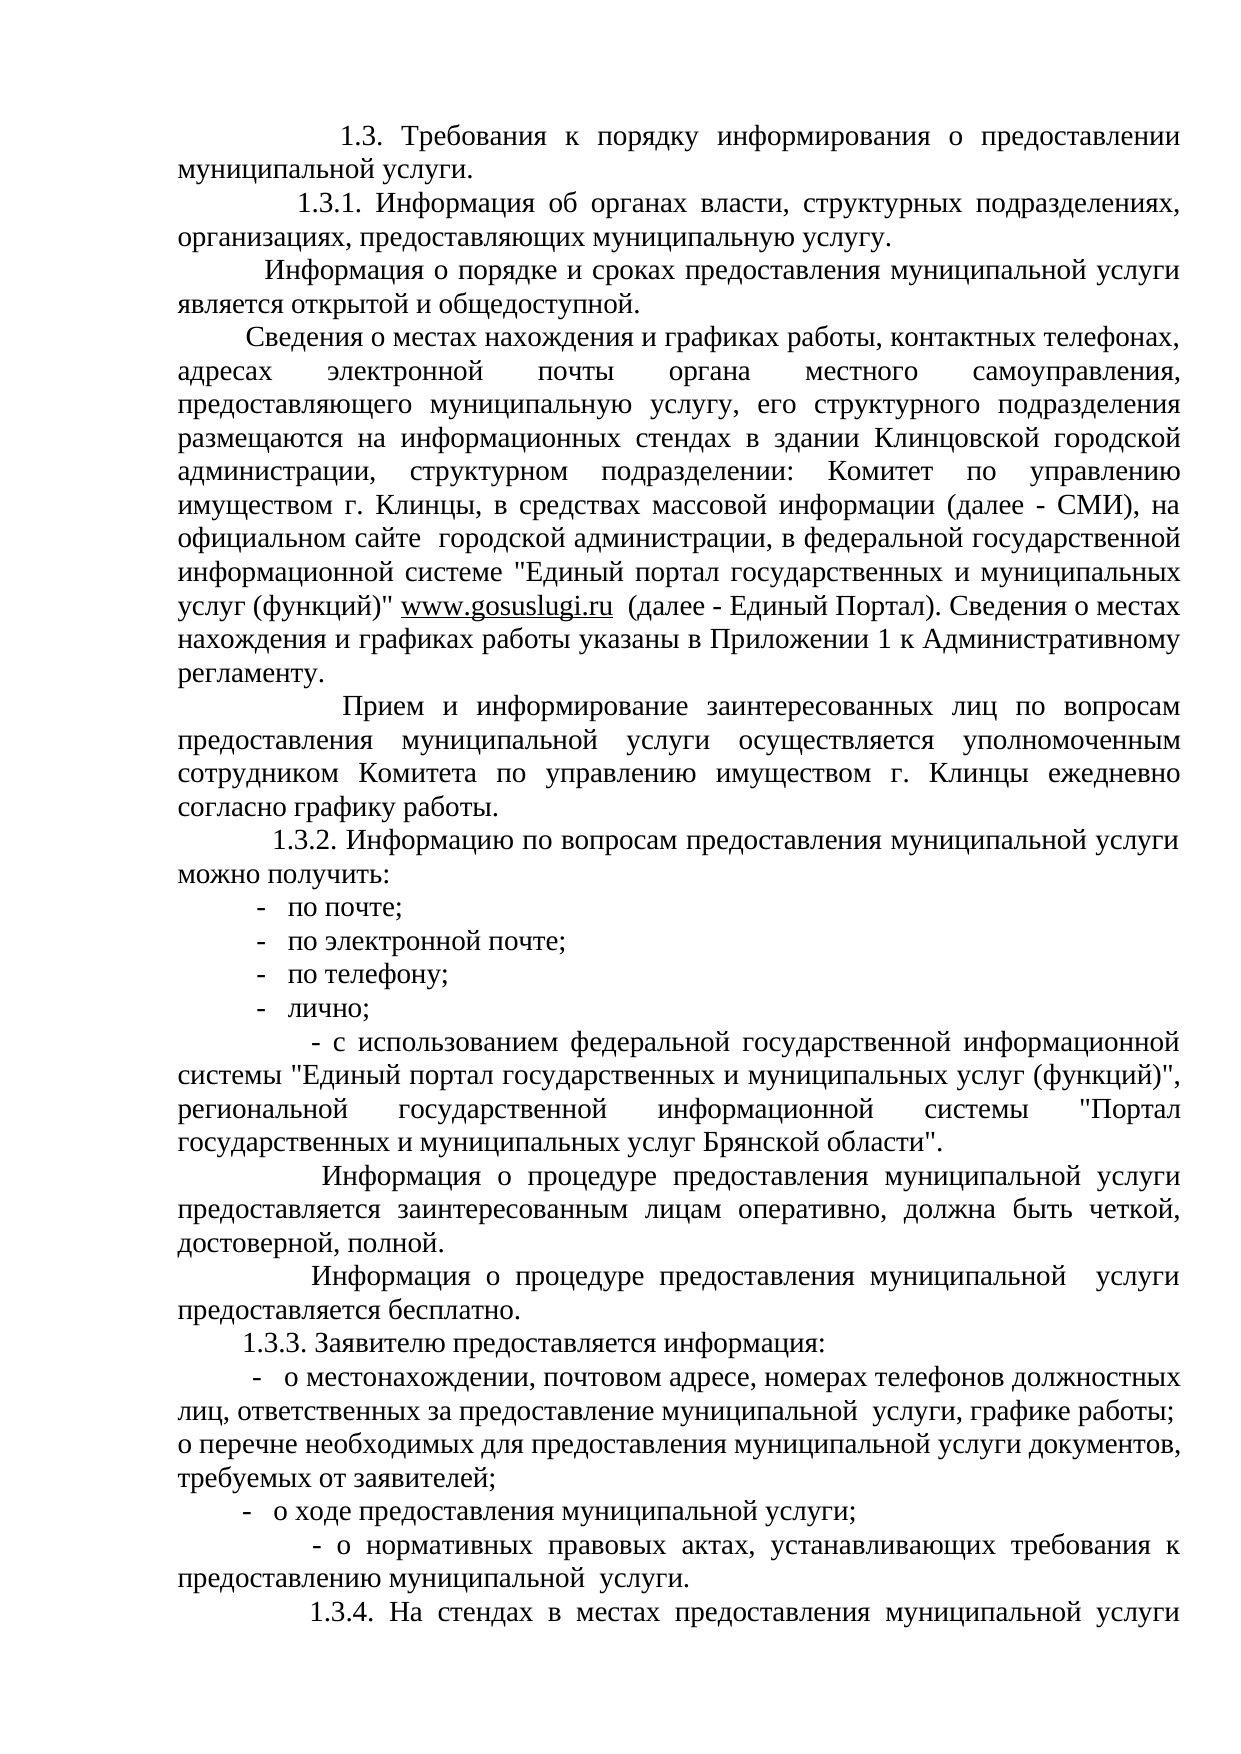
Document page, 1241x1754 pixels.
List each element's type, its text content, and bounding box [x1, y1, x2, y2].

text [177, 1594, 1181, 1627]
text Информация о порядке и сроках предоставления муниципальной услуги является открытой и общедоступной. [177, 252, 1181, 319]
text - о ходе предоставления муниципальной услуги; [177, 1493, 1181, 1527]
text Прием и информирование заинтересованных лиц по вопросам предоставления муниципальной услуги осуществляется уполномоченным сотрудником Комитета по управлению имуществом г. Клинцы ежедневно согласно графику работы. [177, 688, 1181, 822]
text 1.3. Требования к порядку информирования о предоставлении муниципальной услуги. [177, 118, 1181, 185]
text Информация о процедуре предоставления муниципальной услуги предоставляется бесплатно. [177, 1258, 1181, 1326]
text - о местонахождении, почтовом адресе, номерах телефонов должностных лиц, ответственных за предоставление муниципальной услуги, графике работы; [177, 1359, 1181, 1426]
text - о нормативных правовых актах, устанавливающих требования к предоставлению муниципальной услуги. [177, 1527, 1181, 1594]
text - лично; [177, 990, 1181, 1024]
text 1.3.1. Информация об органах власти, структурных подразделениях, организациях, предоставляющих муниципальную услугу. [177, 185, 1181, 252]
text 1.3.2. Информацию по вопросам предоставления муниципальной услуги можно получить: [177, 822, 1181, 889]
text Информация о процедуре предоставления муниципальной услуги предоставляется заинтересованным лицам оперативно, должна быть четкой, достоверной, полной. [177, 1158, 1181, 1258]
text о перечне необходимых для предоставления муниципальной услуги документов, требуемых от заявителей; [177, 1426, 1181, 1493]
text - с использованием федеральной государственной информационной системы "Единый портал государственных и муниципальных услуг (функций)", региональной государственной информационной системы "Портал государственных и муниципальных услуг Брянской области". [177, 1024, 1181, 1158]
text - по телефону; [177, 957, 1181, 990]
text Сведения о местах нахождения и графиках работы, контактных телефонах, адресах электронной почты органа местного самоуправления, предоставляющего муниципальную услугу, его структурного подразделения размещаются на информационных стендах в здании Клинцовской городской администрации, структурном подразделении: Комитет по управлению имуществом г. Клинцы, в средствах массовой информации (далее - СМИ), на официальном сайте городской администрации, в федеральной государственной информационной системе "Единый портал государственных и муниципальных услуг (функций)" www.gosuslugi.ru (далее - Единый Портал). Сведения о местах нахождения и графиках работы указаны в Приложении 1 к Административному регламенту. [177, 319, 1181, 688]
text - по почте; [177, 889, 1181, 923]
text 1.3.3. Заявителю предоставляется информация: [177, 1326, 1181, 1359]
text - по электронной почте; [177, 923, 1181, 957]
